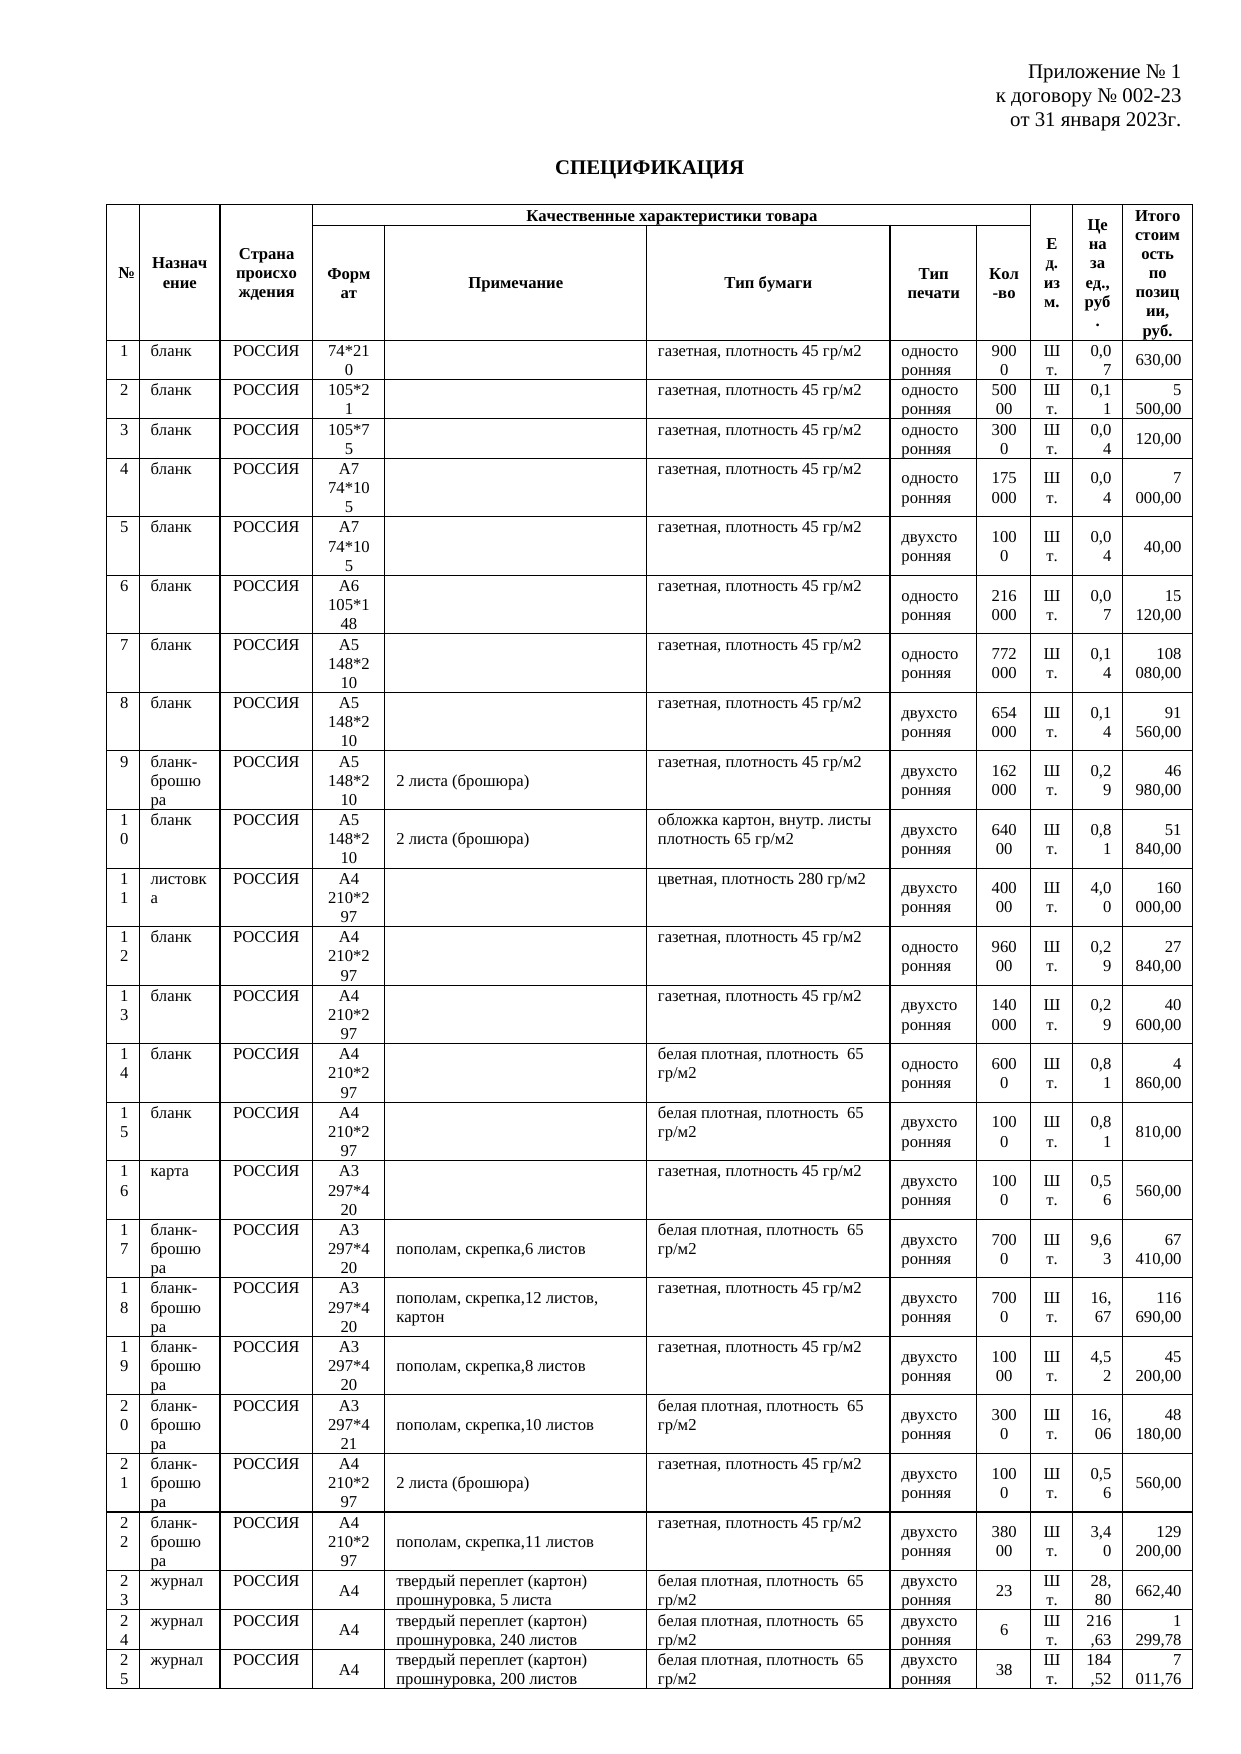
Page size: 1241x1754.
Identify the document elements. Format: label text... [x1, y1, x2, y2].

table_cell двухсторонняя [891, 1278, 976, 1336]
table_cell газетная, плотность 45 гр/м2 [647, 927, 889, 984]
table_cell Шт. [1031, 1278, 1072, 1336]
table_cell 120,00 [1123, 419, 1192, 458]
table_cell белая плотная, плотность 65 гр/м2 [647, 1571, 889, 1609]
table_cell бланк-брошюра [140, 751, 219, 809]
table_cell Тип печати [891, 226, 976, 339]
table_header Назначение [140, 205, 219, 339]
table_cell 1 [107, 341, 139, 379]
table_cell 129 200,00 [1123, 1513, 1192, 1570]
table_cell 38 [977, 1650, 1030, 1688]
table_cell 24 [107, 1610, 139, 1649]
table_cell 116 690,00 [1123, 1278, 1192, 1336]
table_cell А4 210*297 [313, 986, 384, 1043]
table_cell 184,52 [1073, 1650, 1122, 1688]
table_cell газетная, плотность 45 гр/м2 [647, 1278, 889, 1336]
table_cell Шт. [1031, 380, 1072, 418]
table_cell А3 297*420 [313, 1161, 384, 1219]
table_cell 0,04 [1073, 459, 1122, 516]
table_cell 140000 [977, 986, 1030, 1043]
table_cell твердый переплет (картон) прошнуровка, 240 листов [385, 1610, 646, 1649]
table_cell 0,11 [1073, 380, 1122, 418]
table_cell 175000 [977, 459, 1030, 516]
table_cell Шт. [1031, 1220, 1072, 1277]
table_cell 0,56 [1073, 1454, 1122, 1511]
table_cell 810,00 [1123, 1103, 1192, 1160]
table_cell Шт. [1031, 927, 1072, 984]
table_cell РОССИЯ [221, 517, 312, 575]
table_cell бланк-брошюра [140, 1513, 219, 1570]
table_cell Шт. [1031, 693, 1072, 750]
table_cell [385, 341, 646, 379]
table_header Качественные характеристики товара [313, 205, 1030, 224]
table_header Цена за ед., руб. [1073, 205, 1122, 339]
table_cell 654000 [977, 693, 1030, 750]
table_cell [385, 1044, 646, 1102]
table_cell газетная, плотность 45 гр/м2 [647, 986, 889, 1043]
table_cell двухсторонняя [891, 1513, 976, 1570]
table_cell бланк [140, 576, 219, 633]
table_cell 22 [107, 1513, 139, 1570]
table_cell газетная, плотность 45 гр/м2 [647, 1513, 889, 1570]
table_cell газетная, плотность 45 гр/м2 [647, 693, 889, 750]
table_cell 7 000,00 [1123, 459, 1192, 516]
table_cell А4 210*297 [313, 927, 384, 984]
table_cell 4 [107, 459, 139, 516]
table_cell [647, 1610, 889, 1649]
table_cell белая плотная, плотность 65 гр/м2 [647, 1220, 889, 1277]
table_cell А3 297*421 [313, 1395, 384, 1453]
table_cell РОССИЯ [221, 986, 312, 1043]
table_cell Шт. [1031, 634, 1072, 692]
table_cell 2 листа (брошюра) [385, 1454, 646, 1511]
table_cell 0,81 [1073, 1044, 1122, 1102]
table_cell 6 [977, 1610, 1030, 1649]
table_cell Шт. [1031, 986, 1072, 1043]
table_cell цветная, плотность 280 гр/м2 [647, 869, 889, 926]
table_cell твердый переплет (картон) прошнуровка, 200 листов [385, 1650, 646, 1688]
table_cell 7000 [977, 1220, 1030, 1277]
table_cell 23 [977, 1571, 1030, 1609]
table_cell бланк [140, 419, 219, 458]
table_cell односторонняя [891, 634, 976, 692]
table_cell бланк [140, 341, 219, 379]
table_cell 1000 [977, 1161, 1030, 1219]
table_cell бланк [140, 517, 219, 575]
table_cell 2 листа (брошюра) [385, 751, 646, 809]
table_cell журнал [140, 1610, 219, 1649]
table_cell 40 600,00 [1123, 986, 1192, 1043]
table_cell 3 [107, 419, 139, 458]
table_cell двухсторонняя [891, 1610, 976, 1649]
table_cell бланк-брошюра [140, 1454, 219, 1511]
table_cell 216000 [977, 576, 1030, 633]
table_cell 0,29 [1073, 751, 1122, 809]
table_cell А3 297*420 [313, 1220, 384, 1277]
table_cell пополам, скрепка,10 листов [385, 1395, 646, 1453]
table_cell А7 74*105 [313, 517, 384, 575]
table_cell газетная, плотность 45 гр/м2 [647, 751, 889, 809]
table_cell двухсторонняя [891, 1220, 976, 1277]
table_cell белая плотная, плотность 65 гр/м2 [647, 1044, 889, 1102]
table_cell 40,00 [1123, 517, 1192, 575]
table_cell газетная, плотность 45 гр/м2 [647, 380, 889, 418]
table_cell 216,63 [1073, 1610, 1122, 1649]
table_cell 15 [107, 1103, 139, 1160]
table_cell газетная, плотность 45 гр/м2 [647, 576, 889, 633]
table_cell 0,04 [1073, 517, 1122, 575]
table_cell А3 297*420 [313, 1337, 384, 1394]
table_cell А5 148*210 [313, 634, 384, 692]
table_cell Шт. [1031, 1395, 1072, 1453]
table_cell 0,07 [1073, 576, 1122, 633]
table_cell РОССИЯ [221, 341, 312, 379]
table_cell двухсторонняя [891, 1454, 976, 1511]
table_cell 18 [107, 1278, 139, 1336]
table_cell односторонняя [891, 380, 976, 418]
table_cell двухсторонняя [891, 517, 976, 575]
table_cell РОССИЯ [221, 576, 312, 633]
table_cell 5 500,00 [1123, 380, 1192, 418]
text СПЕЦИФИКАЦИЯ [118, 155, 1181, 179]
table_cell [385, 459, 646, 516]
table_cell Шт. [1031, 419, 1072, 458]
table_cell бланк [140, 810, 219, 867]
table_cell 45 200,00 [1123, 1337, 1192, 1394]
table_cell 160 000,00 [1123, 869, 1192, 926]
table_cell Шт. [1031, 576, 1072, 633]
table_cell 16,67 [1073, 1278, 1122, 1336]
table_cell 14 [107, 1044, 139, 1102]
table_cell 662,40 [1123, 1571, 1192, 1609]
table_cell односторонняя [891, 576, 976, 633]
table_cell 0,07 [1073, 341, 1122, 379]
table_cell бланк [140, 459, 219, 516]
table_cell Шт. [1031, 751, 1072, 809]
table_cell 11 [107, 869, 139, 926]
table_cell односторонняя [891, 419, 976, 458]
table_cell [385, 517, 646, 575]
table_cell 40000 [977, 869, 1030, 926]
table_cell Шт. [1031, 1650, 1072, 1688]
table_cell односторонняя [891, 459, 976, 516]
table_cell газетная, плотность 45 гр/м2 [647, 1454, 889, 1511]
table_cell РОССИЯ [221, 869, 312, 926]
table_cell бланк [140, 634, 219, 692]
table_cell 4,52 [1073, 1337, 1122, 1394]
table_cell двухсторонняя [891, 1337, 976, 1394]
table_cell 10000 [977, 1337, 1030, 1394]
table_cell 8 [107, 693, 139, 750]
table_cell РОССИЯ [221, 380, 312, 418]
table_cell РОССИЯ [221, 927, 312, 984]
table_cell А4 [313, 1571, 384, 1609]
table_cell 10 [107, 810, 139, 867]
table_cell 3000 [977, 419, 1030, 458]
table_cell 19 [107, 1337, 139, 1394]
table_cell 1000 [977, 1103, 1030, 1160]
table_cell Формат [313, 226, 384, 339]
table_cell 48 180,00 [1123, 1395, 1192, 1453]
table_cell 23 [107, 1571, 139, 1609]
table_cell газетная, плотность 45 гр/м2 [647, 634, 889, 692]
table_cell 105*21 [313, 380, 384, 418]
table_cell односторонняя [891, 1044, 976, 1102]
table_cell газетная, плотность 45 гр/м2 [647, 459, 889, 516]
table_cell бланк [140, 927, 219, 984]
table_cell 91 560,00 [1123, 693, 1192, 750]
table_cell 1000 [977, 517, 1030, 575]
table_header № [107, 205, 139, 339]
table_cell 25 [107, 1650, 139, 1688]
table_cell 3000 [977, 1395, 1030, 1453]
table_cell Шт. [1031, 459, 1072, 516]
table_cell листовка [140, 869, 219, 926]
table_cell А4 210*297 [313, 1513, 384, 1570]
table_cell РОССИЯ [221, 1220, 312, 1277]
table_cell [385, 986, 646, 1043]
table_cell А3 297*420 [313, 1278, 384, 1336]
table_cell РОССИЯ [221, 751, 312, 809]
table_cell РОССИЯ [221, 1571, 312, 1609]
table_cell [385, 869, 646, 926]
table_cell двухсторонняя [891, 1103, 976, 1160]
table_cell белая плотная, плотность 65 гр/м2 [647, 1395, 889, 1453]
table_cell бланк-брошюра [140, 1395, 219, 1453]
table_cell 13 [107, 986, 139, 1043]
table_cell 7000 [977, 1278, 1030, 1336]
table_cell 0,81 [1073, 1103, 1122, 1160]
table_cell двухсторонняя [891, 986, 976, 1043]
table_cell 0,81 [1073, 810, 1122, 867]
table_header Страна происхождения [221, 205, 312, 339]
table_cell пополам, скрепка,12 листов, картон [385, 1278, 646, 1336]
table_cell 46 980,00 [1123, 751, 1192, 809]
table_cell 560,00 [1123, 1161, 1192, 1219]
table_cell 16 [107, 1161, 139, 1219]
table_cell Шт. [1031, 1513, 1072, 1570]
table_cell журнал [140, 1571, 219, 1609]
table_cell 21 [107, 1454, 139, 1511]
table_cell 6 [107, 576, 139, 633]
table_cell Шт. [1031, 341, 1072, 379]
table_cell Шт. [1031, 1103, 1072, 1160]
table_cell 9000 [977, 341, 1030, 379]
table_cell обложка картон, внутр. листы плотность 65 гр/м2 [647, 810, 889, 867]
table_cell [385, 380, 646, 418]
table_header Ед. изм. [1031, 205, 1072, 339]
table_cell бланк [140, 693, 219, 750]
table_cell РОССИЯ [221, 693, 312, 750]
table_cell газетная, плотность 45 гр/м2 [647, 1337, 889, 1394]
table_cell 0,29 [1073, 927, 1122, 984]
table_cell односторонняя [891, 927, 976, 984]
table_cell 50000 [977, 380, 1030, 418]
table_cell А4 210*297 [313, 1044, 384, 1102]
table_cell [385, 927, 646, 984]
table_cell РОССИЯ [221, 1395, 312, 1453]
table_cell РОССИЯ [221, 1454, 312, 1511]
text Приложение № 1 [118, 59, 1181, 83]
table_cell Шт. [1031, 1610, 1072, 1649]
table_cell 17 [107, 1220, 139, 1277]
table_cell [647, 1650, 889, 1688]
table_cell 4,00 [1073, 869, 1122, 926]
table_cell РОССИЯ [221, 1513, 312, 1570]
table_cell двухсторонняя [891, 869, 976, 926]
table_cell 105*75 [313, 419, 384, 458]
table_cell Шт. [1031, 1454, 1072, 1511]
table_cell бланк [140, 986, 219, 1043]
table_cell 0,04 [1073, 419, 1122, 458]
table_cell 0,56 [1073, 1161, 1122, 1219]
table_cell бланк-брошюра [140, 1278, 219, 1336]
table_cell Кол-во [977, 226, 1030, 339]
table_cell 2 листа (брошюра) [385, 810, 646, 867]
table_cell Шт. [1031, 517, 1072, 575]
table_cell РОССИЯ [221, 1278, 312, 1336]
table_cell Шт. [1031, 1161, 1072, 1219]
table_cell газетная, плотность 45 гр/м2 [647, 341, 889, 379]
table_cell А5 148*210 [313, 751, 384, 809]
table_cell [385, 1103, 646, 1160]
table_cell РОССИЯ [221, 419, 312, 458]
table_cell РОССИЯ [221, 1044, 312, 1102]
table_cell 108 080,00 [1123, 634, 1192, 692]
table_cell 64000 [977, 810, 1030, 867]
table_cell 67 410,00 [1123, 1220, 1192, 1277]
table_cell двухсторонняя [891, 1161, 976, 1219]
table_cell 162000 [977, 751, 1030, 809]
table_cell А4 210*297 [313, 869, 384, 926]
table_cell двухсторонняя [891, 1571, 976, 1609]
table_cell пополам, скрепка,11 листов [385, 1513, 646, 1570]
table_cell Шт. [1031, 1337, 1072, 1394]
table_cell [385, 634, 646, 692]
table_cell 96000 [977, 927, 1030, 984]
table_cell двухсторонняя [891, 810, 976, 867]
table_cell РОССИЯ [221, 1610, 312, 1649]
table_cell [385, 576, 646, 633]
table_cell Тип бумаги [647, 226, 889, 339]
table_cell РОССИЯ [221, 1650, 312, 1688]
table_cell 3,40 [1073, 1513, 1122, 1570]
table_cell РОССИЯ [221, 634, 312, 692]
table_cell бланк [140, 1044, 219, 1102]
table_cell белая плотная, плотность 65 гр/м2 [647, 1103, 889, 1160]
table_cell 15 120,00 [1123, 576, 1192, 633]
table_cell пополам, скрепка,6 листов [385, 1220, 646, 1277]
table_cell 28,80 [1073, 1571, 1122, 1609]
table_cell Шт. [1031, 1571, 1072, 1609]
table_cell РОССИЯ [221, 1337, 312, 1394]
table_cell 12 [107, 927, 139, 984]
table_cell двухсторонняя [891, 1650, 976, 1688]
table_cell двухсторонняя [891, 751, 976, 809]
table_cell [385, 419, 646, 458]
table_cell пополам, скрепка,8 листов [385, 1337, 646, 1394]
table_cell 38000 [977, 1513, 1030, 1570]
table_cell А4 210*297 [313, 1454, 384, 1511]
table_cell РОССИЯ [221, 810, 312, 867]
table_cell Шт. [1031, 810, 1072, 867]
table_cell 20 [107, 1395, 139, 1453]
table_cell А4 210*297 [313, 1103, 384, 1160]
table_cell [385, 1161, 646, 1219]
table_cell бланк [140, 380, 219, 418]
table_cell двухсторонняя [891, 693, 976, 750]
table_cell бланк [140, 1103, 219, 1160]
table_cell [385, 693, 646, 750]
table_cell 5 [107, 517, 139, 575]
table_cell 0,14 [1073, 634, 1122, 692]
table_cell газетная, плотность 45 гр/м2 [647, 517, 889, 575]
table_cell 1000 [977, 1454, 1030, 1511]
table_cell РОССИЯ [221, 1161, 312, 1219]
table_cell 0,14 [1073, 693, 1122, 750]
table_cell 9,63 [1073, 1220, 1122, 1277]
table_cell А7 74*105 [313, 459, 384, 516]
table_cell твердый переплет (картон) прошнуровка, 5 листа [385, 1571, 646, 1609]
table_cell РОССИЯ [221, 1103, 312, 1160]
table_cell газетная, плотность 45 гр/м2 [647, 419, 889, 458]
table_cell бланк-брошюра [140, 1220, 219, 1277]
table_cell газетная, плотность 45 гр/м2 [647, 1161, 889, 1219]
table_cell 7 [107, 634, 139, 692]
table_cell 16,06 [1073, 1395, 1122, 1453]
table_cell 630,00 [1123, 341, 1192, 379]
table_cell А5 148*210 [313, 693, 384, 750]
table_cell бланк-брошюра [140, 1337, 219, 1394]
table_cell 9 [107, 751, 139, 809]
table_cell 772000 [977, 634, 1030, 692]
table_cell Примечание [385, 226, 646, 339]
table_cell карта [140, 1161, 219, 1219]
table_cell 0,29 [1073, 986, 1122, 1043]
table_cell Шт. [1031, 1044, 1072, 1102]
table_cell 27 840,00 [1123, 927, 1192, 984]
table_cell 6000 [977, 1044, 1030, 1102]
table_cell А4 [313, 1610, 384, 1649]
table_cell 2 [107, 380, 139, 418]
table_cell 51 840,00 [1123, 810, 1192, 867]
table_cell односторонняя [891, 341, 976, 379]
table_header Итого стоимость по позиции, руб. [1123, 205, 1192, 339]
text к договору № 002-23 от 31 января 2023г. [568, 83, 1181, 131]
table_cell 4 860,00 [1123, 1044, 1192, 1102]
table_cell 7 011,76 [1123, 1650, 1192, 1688]
table_cell двухсторонняя [891, 1395, 976, 1453]
table_cell РОССИЯ [221, 459, 312, 516]
table_cell А4 [313, 1650, 384, 1688]
table_cell 74*210 [313, 341, 384, 379]
table_cell А6 105*148 [313, 576, 384, 633]
table_cell Шт. [1031, 869, 1072, 926]
table_cell журнал [140, 1650, 219, 1688]
table_cell А5 148*210 [313, 810, 384, 867]
table_cell 1 299,78 [1123, 1610, 1192, 1649]
table_cell 560,00 [1123, 1454, 1192, 1511]
